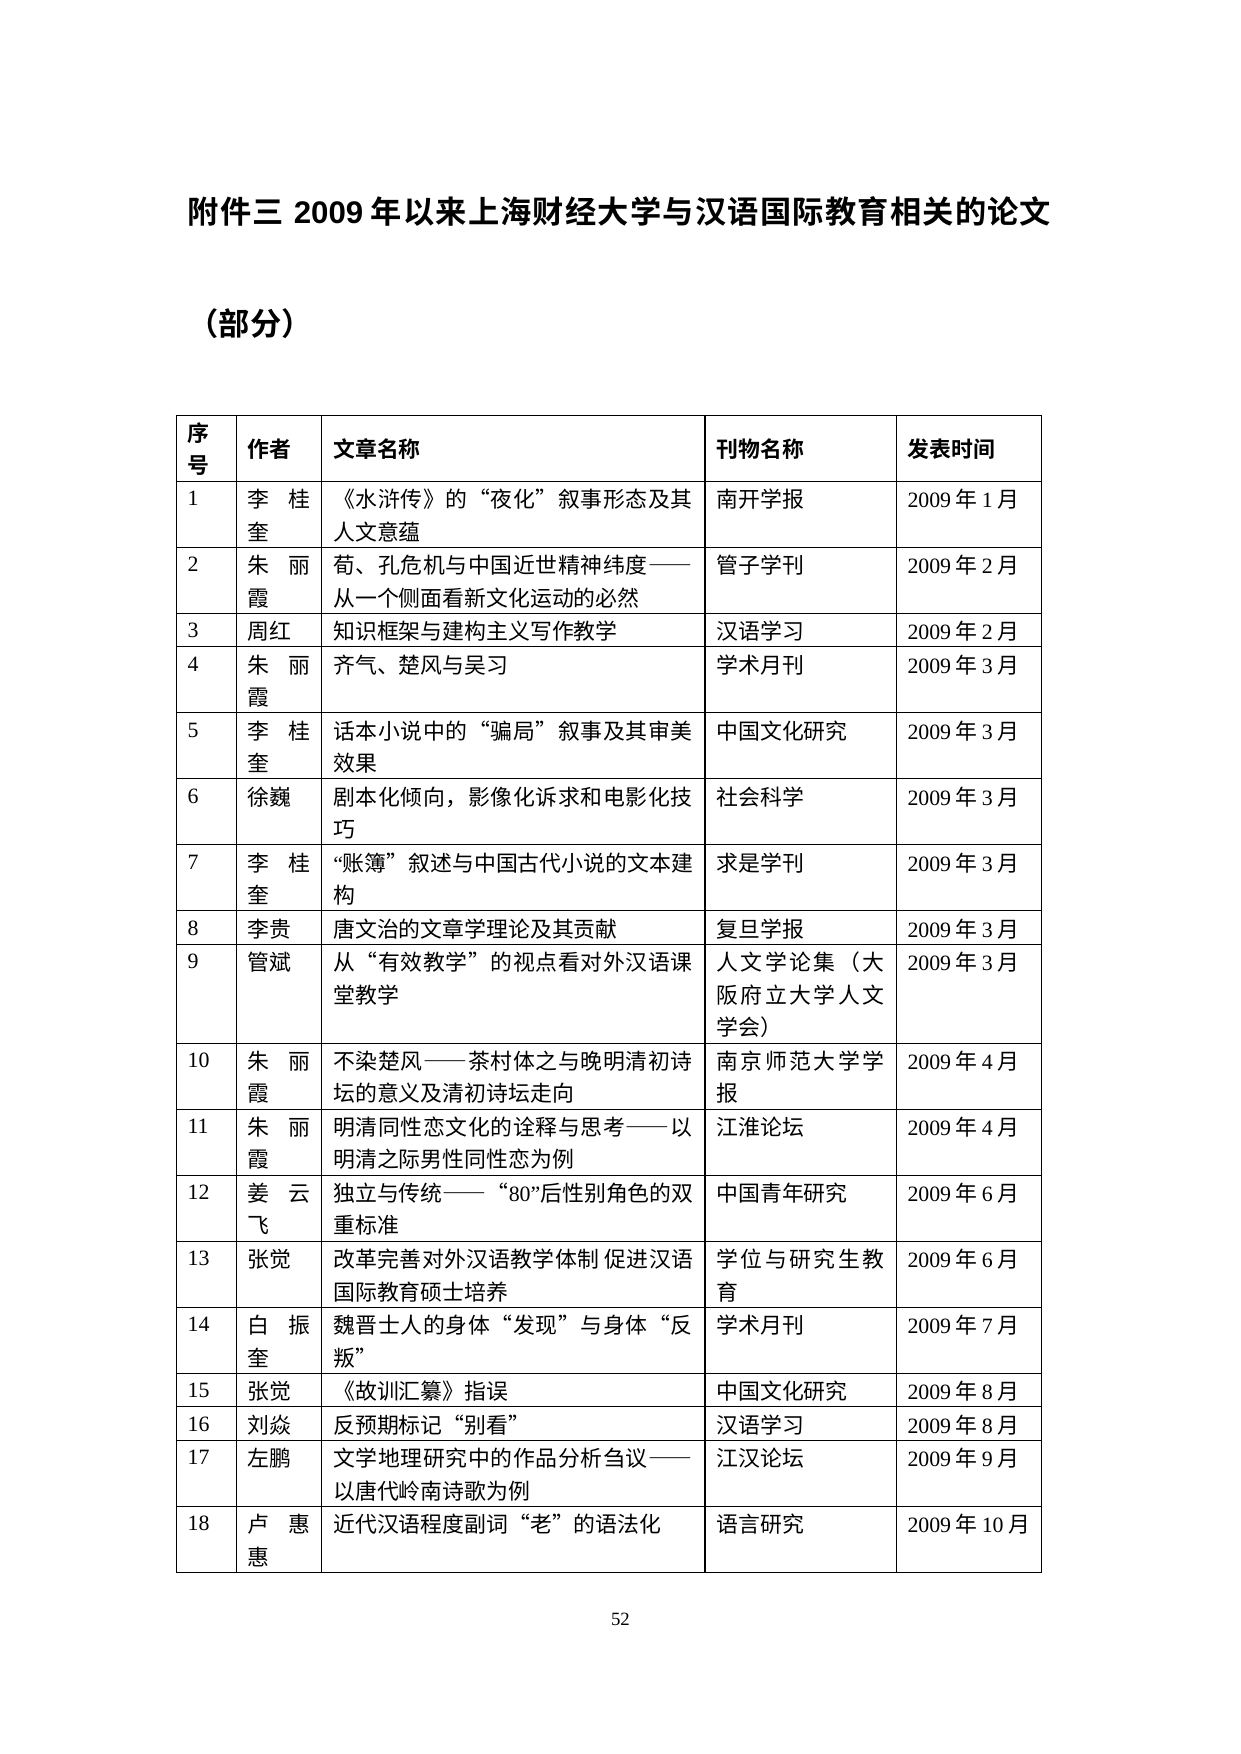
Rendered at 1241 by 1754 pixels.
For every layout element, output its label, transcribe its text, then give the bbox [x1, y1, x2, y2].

table_cell 10 [177, 1044, 236, 1108]
table_cell 知识框架与建构主义写作教学 [322, 614, 704, 646]
table_cell 江淮论坛 [706, 1110, 896, 1174]
table_cell 南开学报 [706, 482, 896, 547]
table_cell 2009年3月 [897, 713, 1041, 778]
table_cell 汉语学习 [706, 614, 896, 646]
table_cell 2009年3月 [897, 647, 1041, 712]
table_cell 3 [177, 614, 236, 646]
table_header 刊物名称 [706, 416, 896, 481]
table_cell 话本小说中的“骗局”叙事及其审美效果 [322, 713, 704, 778]
table_cell 中国青年研究 [706, 1176, 896, 1241]
table_cell 4 [177, 647, 236, 712]
table_header 序号 [177, 416, 236, 481]
table_cell 复旦学报 [706, 911, 896, 944]
table_cell 2 [177, 548, 236, 613]
table_cell 7 [177, 845, 236, 910]
table_cell 2009年6月 [897, 1176, 1041, 1241]
table_cell 2009年6月 [897, 1242, 1041, 1307]
table_cell 魏晋士人的身体“发现”与身体“反叛” [322, 1308, 704, 1373]
table_cell 近代汉语程度副词“老”的语法化 [322, 1507, 704, 1572]
table_cell 李桂奎 [237, 845, 321, 910]
table_cell 16 [177, 1407, 236, 1440]
table_cell 学术月刊 [706, 647, 896, 712]
table_cell 李桂奎 [237, 482, 321, 547]
table_cell 学位与研究生教育 [706, 1242, 896, 1307]
table_cell 文学地理研究中的作品分析刍议——以唐代岭南诗歌为例 [322, 1441, 704, 1506]
table_cell 李贵 [237, 911, 321, 944]
table_header 作者 [237, 416, 321, 481]
table_cell 张觉 [237, 1374, 321, 1406]
table_cell 14 [177, 1308, 236, 1373]
table_cell 8 [177, 911, 236, 944]
table_cell 求是学刊 [706, 845, 896, 910]
table_cell 不染楚风——茶村体之与晚明清初诗坛的意义及清初诗坛走向 [322, 1044, 704, 1108]
table_cell 独立与传统——“80”后性别角色的双重标准 [322, 1176, 704, 1241]
table_cell 江汉论坛 [706, 1441, 896, 1506]
table_cell 18 [177, 1507, 236, 1572]
table_cell 9 [177, 945, 236, 1042]
table_cell 2009年4月 [897, 1110, 1041, 1174]
table_cell 2009年7月 [897, 1308, 1041, 1373]
table_cell 徐巍 [237, 779, 321, 844]
table_cell 1 [177, 482, 236, 547]
table_cell 《水浒传》的“夜化”叙事形态及其人文意蕴 [322, 482, 704, 547]
table_cell 剧本化倾向，影像化诉求和电影化技巧 [322, 779, 704, 844]
table_cell 管斌 [237, 945, 321, 1042]
table_cell 刘焱 [237, 1407, 321, 1440]
table_cell 周红 [237, 614, 321, 646]
table_cell 汉语学习 [706, 1407, 896, 1440]
table_cell 李桂奎 [237, 713, 321, 778]
table_cell 南京师范大学学报 [706, 1044, 896, 1108]
table_cell 白振奎 [237, 1308, 321, 1373]
table_cell “账簿”叙述与中国古代小说的文本建构 [322, 845, 704, 910]
table_cell 管子学刊 [706, 548, 896, 613]
table_cell 2009年1月 [897, 482, 1041, 547]
table_cell 5 [177, 713, 236, 778]
table_cell 卢惠惠 [237, 1507, 321, 1572]
table_cell 张觉 [237, 1242, 321, 1307]
table_cell 朱丽霞 [237, 647, 321, 712]
table_cell 15 [177, 1374, 236, 1406]
table_cell 2009年8月 [897, 1374, 1041, 1406]
table_cell 中国文化研究 [706, 713, 896, 778]
table_cell 社会科学 [706, 779, 896, 844]
table_cell 学术月刊 [706, 1308, 896, 1373]
table_cell 左鹏 [237, 1441, 321, 1506]
table_cell 2009年4月 [897, 1044, 1041, 1108]
table_cell 2009年3月 [897, 779, 1041, 844]
table_cell 2009年10月 [897, 1507, 1041, 1572]
table_cell 语言研究 [706, 1507, 896, 1572]
table_cell 2009年3月 [897, 845, 1041, 910]
table_cell 2009年8月 [897, 1407, 1041, 1440]
subtitle 附件三 2009年以来上海财经大学与汉语国际教育相关的论文（部分） [187, 177, 1053, 354]
table_cell 反预期标记“别看” [322, 1407, 704, 1440]
table_cell 朱丽霞 [237, 1110, 321, 1174]
table_cell 12 [177, 1176, 236, 1241]
table_cell 唐文治的文章学理论及其贡献 [322, 911, 704, 944]
table_cell 2009年3月 [897, 911, 1041, 944]
table_cell 2009年3月 [897, 945, 1041, 1042]
table_cell 2009年9月 [897, 1441, 1041, 1506]
table_cell 荀、孔危机与中国近世精神纬度——从一个侧面看新文化运动的必然 [322, 548, 704, 613]
table_cell 《故训汇纂》指误 [322, 1374, 704, 1406]
table_cell 朱丽霞 [237, 548, 321, 613]
table_cell 13 [177, 1242, 236, 1307]
table_cell 17 [177, 1441, 236, 1506]
table_cell 朱丽霞 [237, 1044, 321, 1108]
table_cell 6 [177, 779, 236, 844]
table_cell 从“有效教学”的视点看对外汉语课堂教学 [322, 945, 704, 1042]
table_cell 2009年2月 [897, 548, 1041, 613]
table_header 发表时间 [897, 416, 1041, 481]
table_cell 人文学论集（大阪府立大学人文学会） [706, 945, 896, 1042]
table_cell 明清同性恋文化的诠释与思考——以明清之际男性同性恋为例 [322, 1110, 704, 1174]
table_cell 姜云飞 [237, 1176, 321, 1241]
table_header 文章名称 [322, 416, 704, 481]
table_cell 齐气、楚风与吴习 [322, 647, 704, 712]
table_cell 2009年2月 [897, 614, 1041, 646]
table_cell 中国文化研究 [706, 1374, 896, 1406]
table_cell 11 [177, 1110, 236, 1174]
table_cell 改革完善对外汉语教学体制 促进汉语国际教育硕士培养 [322, 1242, 704, 1307]
